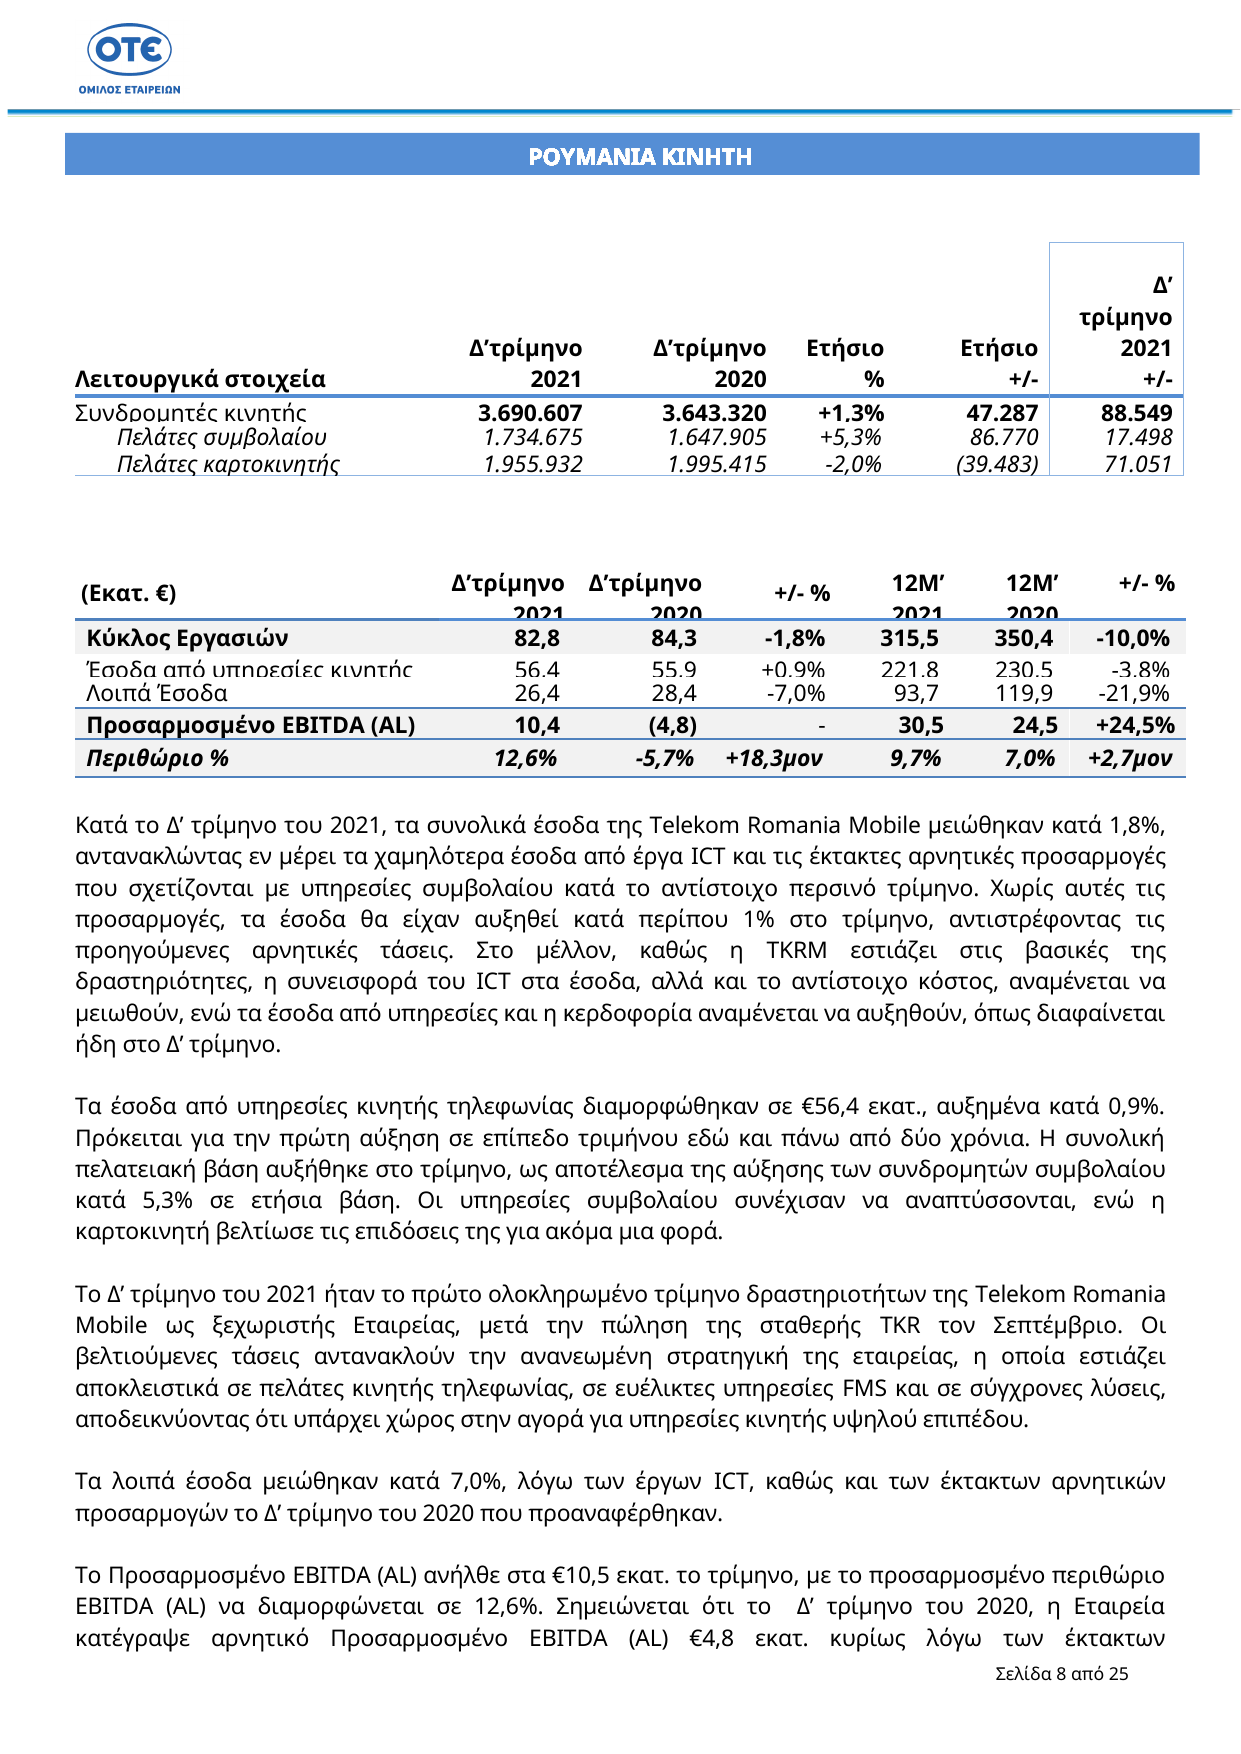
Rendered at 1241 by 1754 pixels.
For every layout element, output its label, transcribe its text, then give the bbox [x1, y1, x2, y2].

table_cell Πελάτες καρτοκινητής [75, 448, 407, 475]
text Τα έσοδα από υπηρεσίες κινητής τηλεφωνίας διαμορφώθηκαν σε €56,4 εκατ., αυξημένα κατά 0,9%. Πρόκειται για την πρώτη αύξηση σε επίπεδο τριμήνου εδώ και πάνω από δύο χρόνια. Η συνολική πελατειακή βάση αυξήθηκε στο τρίμηνο, ως αποτέλεσμα της αύξησης των συνδρομητών συμβολαίου κατά 5,3% σε ετήσια βάση. Οι υπηρεσίες συμβολαίου συνέχισαν να αναπτύσσονται, ενώ η καρτοκινητή βελτίωσε τις επιδόσεις της για ακόμα μια φορά. [75, 1090, 1166, 1247]
table_cell +24,5% [1070, 709, 1186, 738]
table_cell Συνδρομητές κινητής [75, 398, 407, 421]
text Το Δ’ τρίμηνο του 2021 ήταν το πρώτο ολοκληρωμένο τρίμηνο δραστηριοτήτων της Telekom Romania Mobile ως ξεχωριστής Εταιρείας, μετά την πώληση της σταθερής TKR τον Σεπτέμβριο. Οι βελτιούμενες τάσεις αντανακλούν την ανανεωμένη στρατηγική της εταιρείας, η οποία εστιάζει αποκλειστικά σε πελάτες κινητής τηλεφωνίας, σε ευέλικτες υπηρεσίες FMS και σε σύγχρονες λύσεις, αποδεικνύοντας ότι υπάρχει χώρος στην αγορά για υπηρεσίες κινητής υψηλού επιπέδου. [75, 1278, 1166, 1434]
table_cell +18,3μον [713, 740, 842, 776]
table_cell Έσοδα από υπηρεσίες κινητής [75, 654, 439, 676]
table_cell Κύκλος Εργασιών [75, 621, 439, 654]
table_header +/- % [713, 567, 842, 618]
table_cell 82,8 [439, 621, 576, 654]
table_cell 221,8 [842, 654, 955, 676]
table_header Ετήσιο +/- [896, 242, 1049, 394]
picture [75, 19, 191, 104]
table_cell 71.051 [1050, 448, 1183, 475]
table_cell 7,0% [955, 740, 1069, 776]
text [75, 1559, 1166, 1653]
table_cell Πελάτες συμβολαίου [75, 421, 407, 448]
table_header 12M’ 2021 [842, 567, 955, 618]
table_cell 24,5 [955, 709, 1069, 738]
table_cell 9,7% [842, 740, 955, 776]
table_cell -2,0% [778, 448, 896, 475]
table_cell -10,0% [1070, 621, 1186, 654]
table_header Δ’τρίμηνο 2021 [407, 242, 594, 394]
table_cell (39.483) [896, 448, 1049, 475]
table_cell - [713, 709, 842, 738]
table_header (Εκατ. €) [75, 567, 439, 618]
table_header Δ’ τρίμηνο 2021 +/- [1050, 243, 1183, 394]
table_cell 315,5 [842, 621, 955, 654]
table_cell 30,5 [842, 709, 955, 738]
table_cell 28,4 [576, 676, 713, 707]
table_header Λειτουργικά στοιχεία [75, 242, 407, 394]
table_cell 12,6% [439, 740, 576, 776]
table_cell 56,4 [439, 654, 576, 676]
table_cell -7,0% [713, 676, 842, 707]
table_cell 1.995.415 [594, 448, 778, 475]
table_header Δ’τρίμηνο 2021 [439, 567, 576, 618]
table_cell 93,7 [842, 676, 955, 707]
table_cell Λοιπά Έσοδα [75, 676, 439, 707]
table_cell 26,4 [439, 676, 576, 707]
table_cell 17.498 [1050, 421, 1183, 448]
table_cell -21,9% [1070, 676, 1186, 707]
table_cell 350,4 [955, 621, 1069, 654]
table_header Ετήσιο % [778, 242, 896, 394]
table_cell 1.647.905 [594, 421, 778, 448]
text Τα λοιπά έσοδα μειώθηκαν κατά 7,0%, λόγω των έργων ICT, καθώς και των έκτακτων αρνητικών προσαρμογών το Δ’ τρίμηνο του 2020 που προαναφέρθηκαν. [75, 1465, 1166, 1528]
table_cell 10,4 [439, 709, 576, 738]
text Κατά το Δ’ τρίμηνο του 2021, τα συνολικά έσοδα της Telekom Romania Mobile μειώθηκαν κατά 1,8%, αντανακλώντας εν μέρει τα χαμηλότερα έσοδα από έργα ICT και τις έκτακτες αρνητικές προσαρμογές που σχετίζονται με υπηρεσίες συμβολαίου κατά το αντίστοιχο περσινό τρίμηνο. Χωρίς αυτές τις προσαρμογές, τα έσοδα θα είχαν αυξηθεί κατά περίπου 1% στο τρίμηνο, αντιστρέφοντας τις προηγούμενες αρνητικές τάσεις. Στο μέλλον, καθώς η TKRM εστιάζει στις βασικές της δραστηριότητες, η συνεισφορά του ICT στα έσοδα, αλλά και το αντίστοιχο κόστος, αναμένεται να μειωθούν, ενώ τα έσοδα από υπηρεσίες και η κερδοφορία αναμένεται να αυξηθούν, όπως διαφαίνεται ήδη στο Δ’ τρίμηνο. [75, 809, 1166, 1059]
table_header Δ’τρίμηνο 2020 [576, 567, 713, 618]
table_cell +5,3% [778, 421, 896, 448]
table_cell 3.643.320 [594, 398, 778, 421]
table_header 12M’ 2020 [955, 567, 1069, 618]
table_cell Προσαρμοσμένο EBITDA (AL) [75, 709, 439, 738]
table_cell +2,7μον [1070, 740, 1186, 776]
table_cell 88.549 [1050, 398, 1183, 421]
table_cell 47.287 [896, 398, 1049, 421]
table_cell 1.955.932 [407, 448, 594, 475]
table_cell 86.770 [896, 421, 1049, 448]
picture [7, 108, 1241, 117]
table_header Δ’τρίμηνο 2020 [594, 242, 778, 394]
table_cell -3,8% [1070, 654, 1186, 676]
table_cell +0,9% [713, 654, 842, 676]
table_cell -5,7% [576, 740, 713, 776]
table_cell 119,9 [955, 676, 1069, 707]
table_cell 55,9 [576, 654, 713, 676]
table_header +/- % [1070, 567, 1186, 618]
table_cell +1,3% [778, 398, 896, 421]
table_cell 84,3 [576, 621, 713, 654]
table_cell 230,5 [955, 654, 1069, 676]
table_cell 1.734.675 [407, 421, 594, 448]
table_cell -1,8% [713, 621, 842, 654]
table_cell 3.690.607 [407, 398, 594, 421]
table_cell Περιθώριο % [75, 740, 439, 776]
table_cell (4,8) [576, 709, 713, 738]
